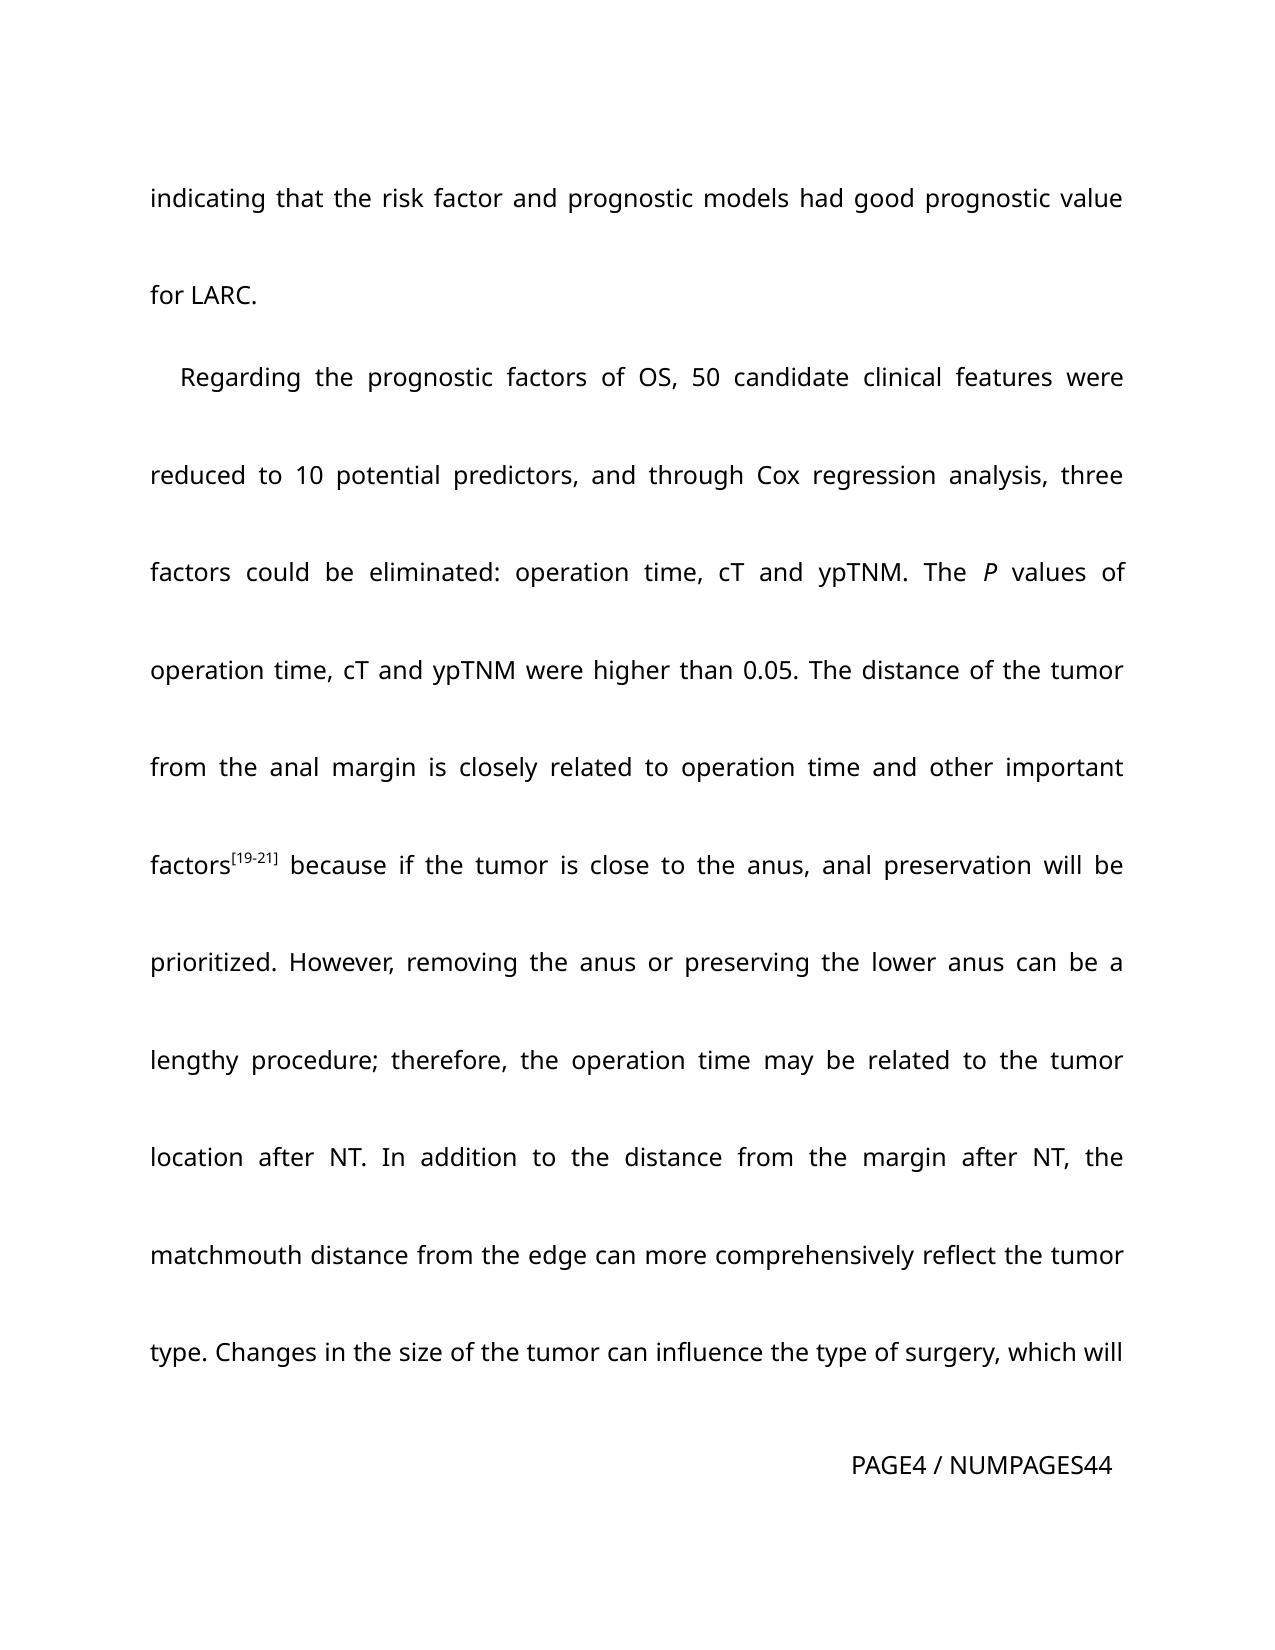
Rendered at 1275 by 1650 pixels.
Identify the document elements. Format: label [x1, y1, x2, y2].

text [150, 165, 1125, 327]
text [150, 344, 1125, 1384]
